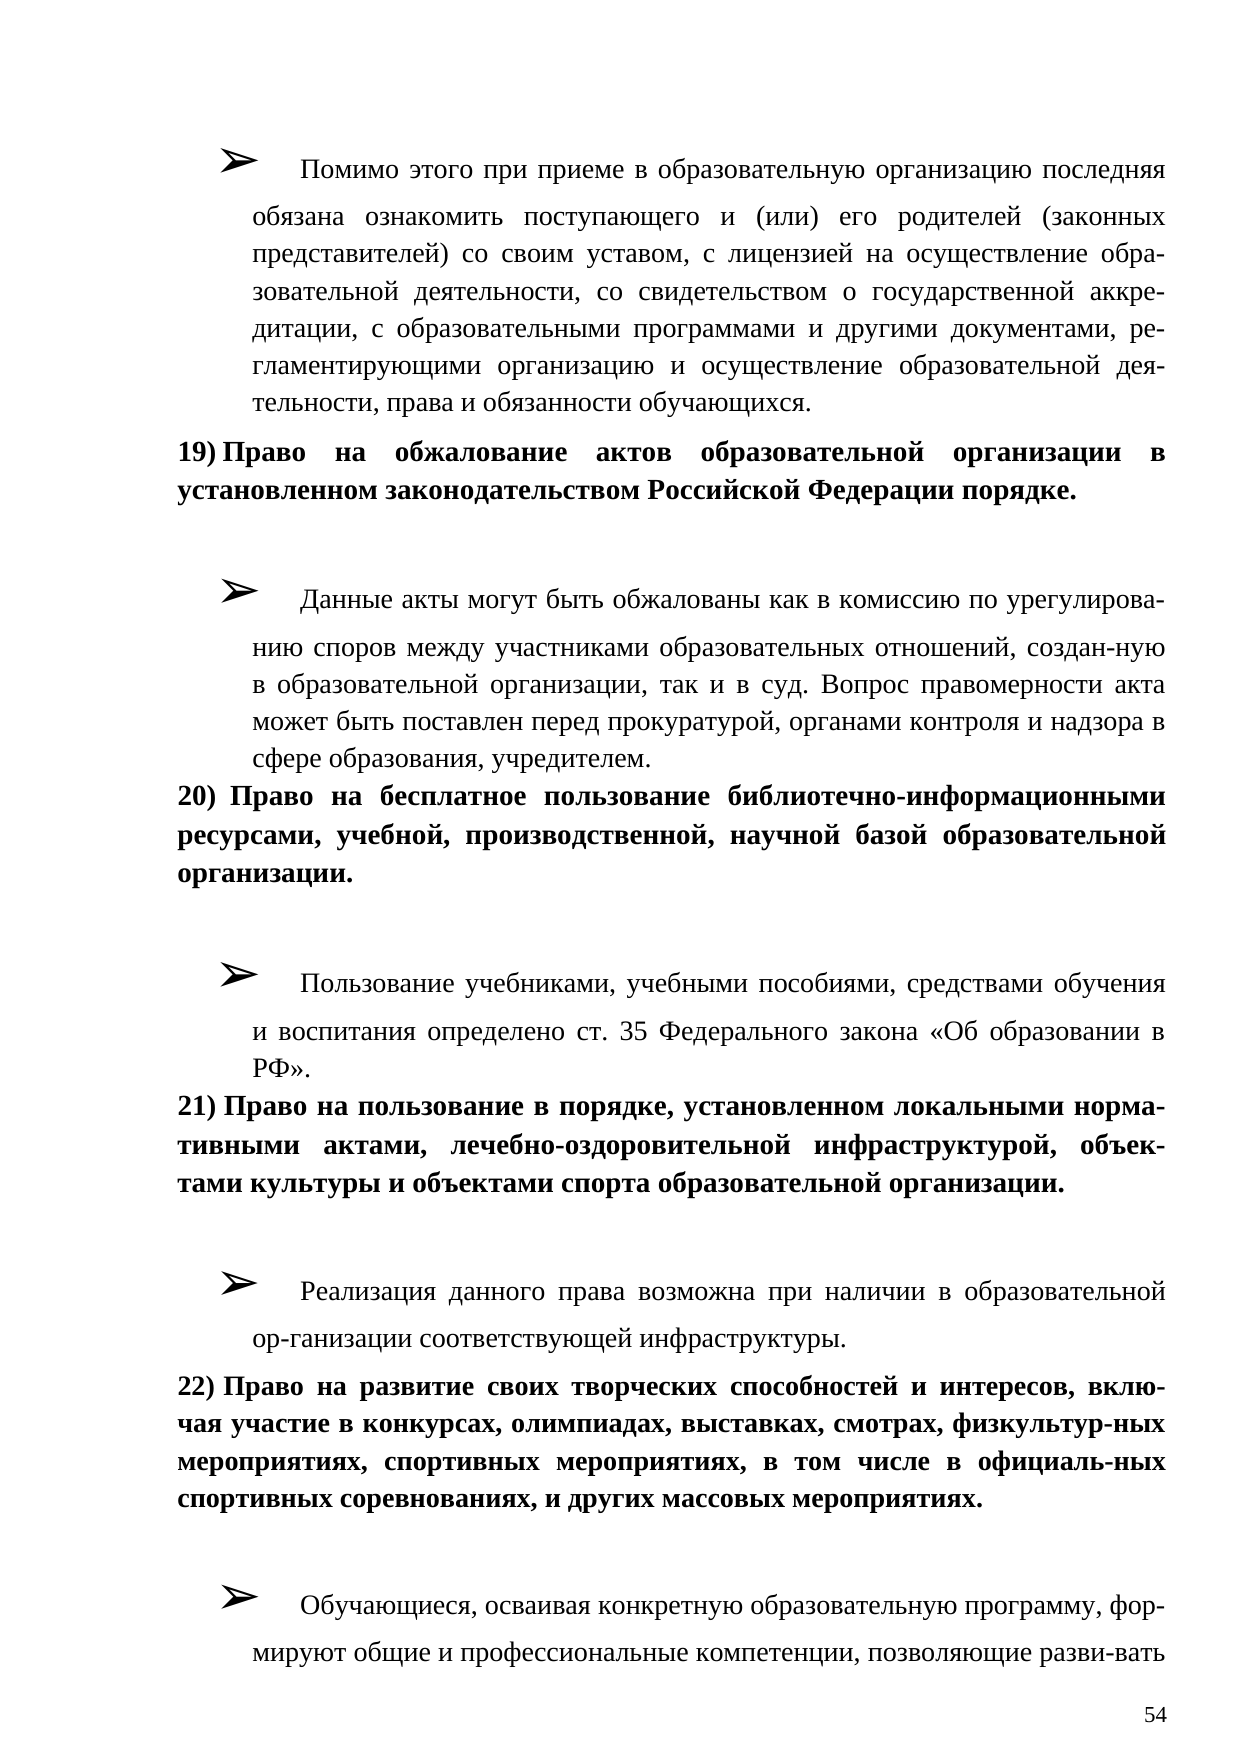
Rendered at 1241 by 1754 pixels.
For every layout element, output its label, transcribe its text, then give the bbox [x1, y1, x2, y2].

list Пользование учебниками, учебными пособиями, средствами обучения и воспитания определено ст. 35 Федерального закона «Об образовании в РФ». [214, 932, 1167, 1083]
list Право на обжалование актов образовательной организации в установленном законодательством Российской Федерации порядке. [177, 434, 1167, 506]
list Право на бесплатное пользование библиотечно-информационными ресурсами, учебной, производственной, научной базой образовательной организации. [177, 778, 1167, 889]
list Данные акты могут быть обжалованы как в комиссию по урегулирова-нию споров между участниками образовательных отношений, создан-ную в образовательной организации, так и в суд. Вопрос правомерности акта может быть поставлен перед прокуратурой, органами контроля и надзора в сфере образования, учредителем. [215, 549, 1167, 773]
list Право на пользование в порядке, установленном локальными норма-тивными актами, лечебно-оздоровительной инфраструктурой, объек-тами культуры и объектами спорта образовательной организации. [177, 1088, 1167, 1199]
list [215, 1555, 1167, 1668]
list Право на развитие своих творческих способностей и интересов, вклю-чая участие в конкурсах, олимпиадах, выставках, смотрах, физкультур-ных мероприятиях, спортивных мероприятиях, в том числе в официаль-ных спортивных соревнованиях, и других массовых мероприятиях. [177, 1369, 1167, 1513]
list Реализация данного права возможна при наличии в образовательной ор-ганизации соответствующей инфраструктуры. [215, 1242, 1167, 1353]
list Помимо этого при приеме в образовательную организацию последняя обязана ознакомить поступающего и (или) его родителей (законных представителей) со своим уставом, с лицензией на осуществление обра-зовательной деятельности, со свидетельством о государственной аккре-дитации, с образовательными программами и другими документами, ре-гламентирующими организацию и осуществление образовательной дея-тельности, права и обязанности обучающихся. [214, 118, 1167, 418]
